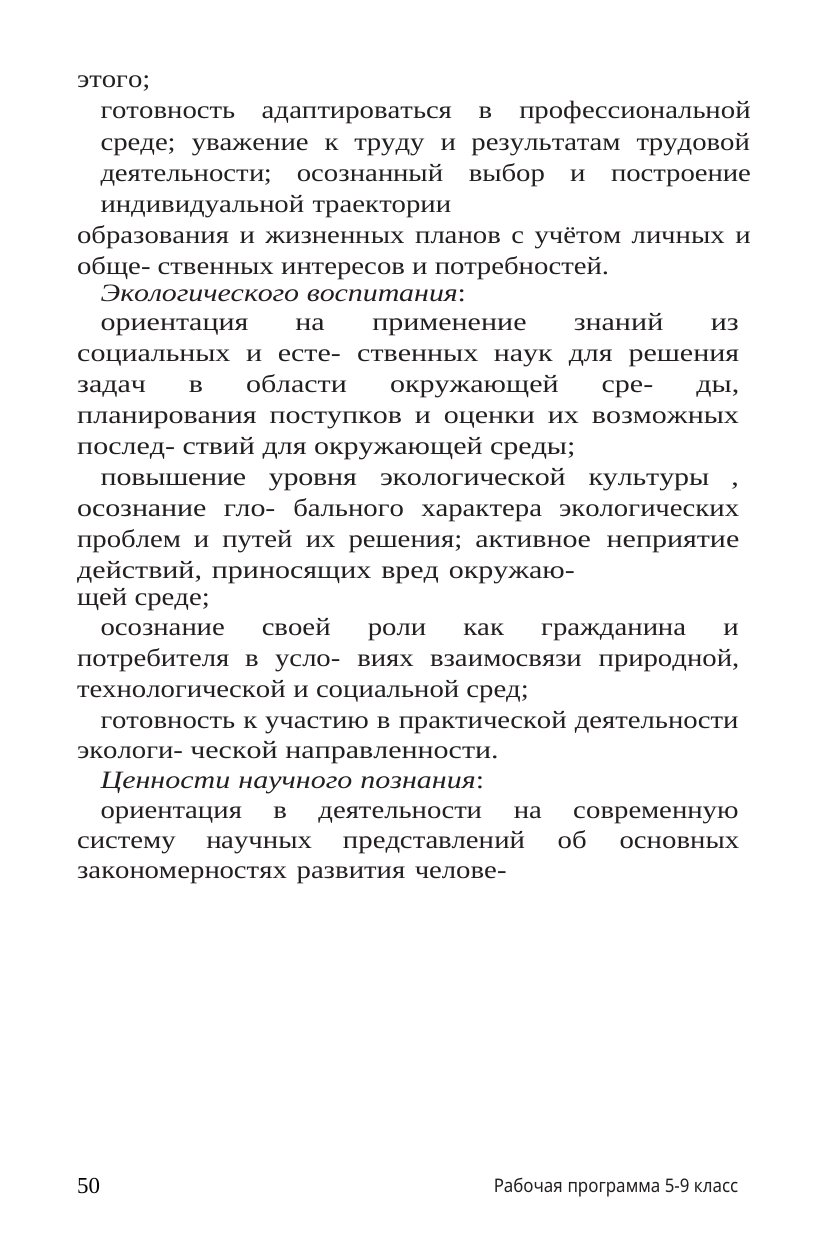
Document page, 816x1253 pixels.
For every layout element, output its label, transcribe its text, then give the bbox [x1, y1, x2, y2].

text ориентация в деятельности на современную систему научных представлений об основных закономерностях развития челове- [77, 795, 739, 884]
text Экологического воспитания: [100, 282, 751, 306]
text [77, 64, 739, 93]
text щей среде; [77, 586, 751, 610]
text осознание своей роли как гражданина и потребителя в усло- виях взаимосвязи природной, технологической и социальной сред; [77, 612, 739, 703]
text образования и жизненных планов с учётом личных и обще- ственных интересов и потребностей. [77, 220, 751, 279]
text готовность адаптироваться в профессиональной среде; уважение к труду и результатам трудовой деятельности; осознанный выбор и построение индивидуальной траектории [100, 96, 751, 217]
text Ценности научного познания: [100, 765, 751, 794]
text повышение уровня экологической культуры , осознание гло- бального характера экологических проблем и путей их решения; активное неприятие действий, приносящих вред окружаю- [77, 462, 739, 584]
text готовность к участию в практической деятельности экологи- ческой направленности. [77, 705, 739, 764]
text ориентация на применение знаний из социальных и есте- ственных наук для решения задач в области окружающей сре- ды, планирования поступков и оценки их возможных послед- ствий для окружающей среды; [77, 307, 739, 460]
